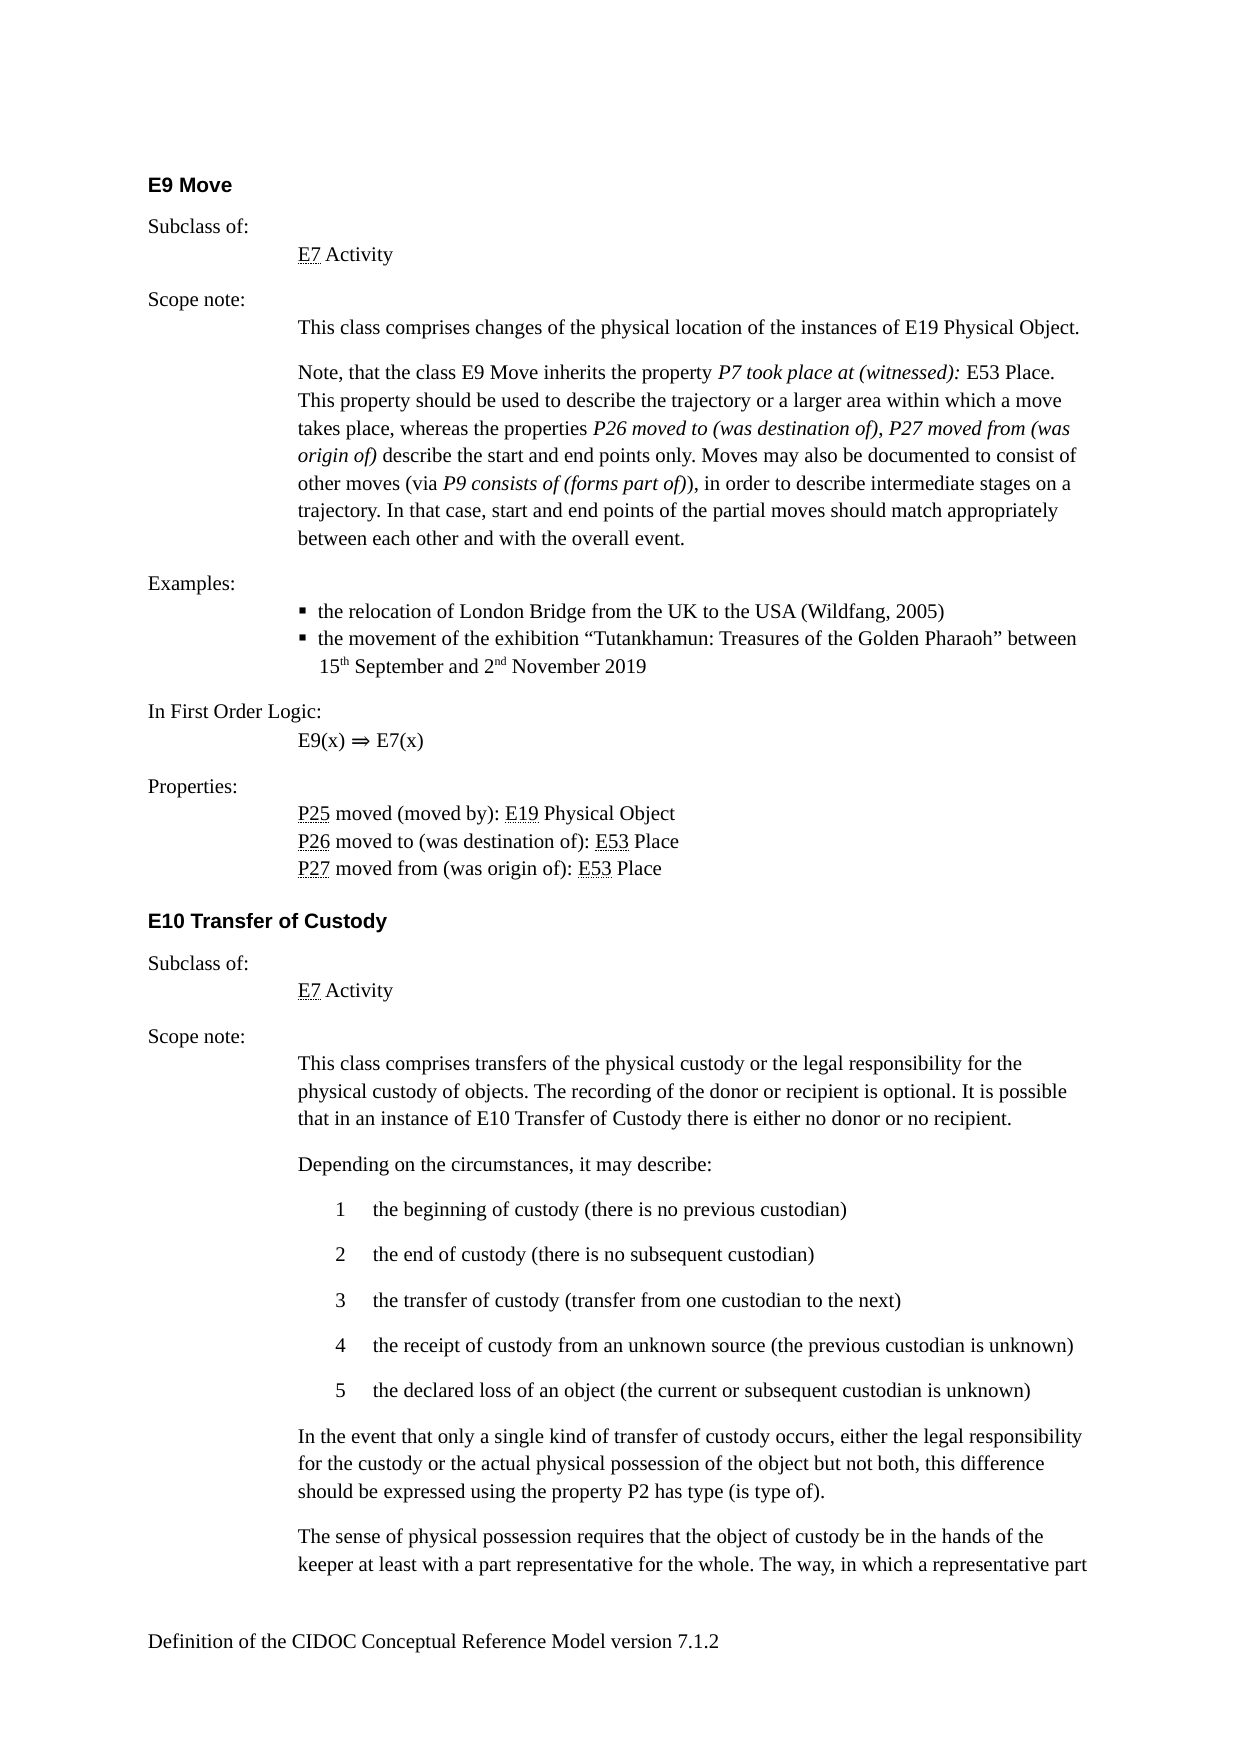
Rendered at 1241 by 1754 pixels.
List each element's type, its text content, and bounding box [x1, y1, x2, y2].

text Scope note: [148, 1023, 1092, 1048]
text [298, 1524, 1092, 1576]
text In First Order Logic: [148, 699, 1092, 723]
text P27 moved from (was origin of): E53 Place [298, 856, 1092, 880]
text Scope note: [148, 287, 1092, 311]
text E7 Activity [298, 242, 1092, 266]
text P25 moved (moved by): E19 Physical Object [298, 801, 1092, 825]
text Properties: [148, 773, 1092, 798]
text E7 Activity [298, 978, 1092, 1002]
list the receipt of custody from an unknown source (the previous custodian is unknown) [335, 1333, 1092, 1357]
text P26 moved to (was destination of): E53 Place [298, 829, 1092, 853]
list the end of custody (there is no subsequent custodian) [335, 1242, 1092, 1266]
text Subclass of: [148, 214, 1092, 238]
text E10 Transfer of Custody [148, 909, 1092, 933]
text Note, that the class E9 Move inherits the property P7 took place at (witnessed): E53 Place. This property should be used to describe the trajectory or a larger area within which a move takes place, whereas the properties P26 moved to (was destination of), P27 moved from (was origin of) describe the start and end points only. Moves may also be documented to consist of other moves (via P9 consists of (forms part of)), in order to describe intermediate stages on a trajectory. In that case, start and end points of the partial moves should match appropriately between each other and with the overall event. [298, 360, 1092, 550]
list the relocation of London Bridge from the UK to the USA (Wildfang, 2005) [298, 599, 1092, 623]
text E9 Move [148, 173, 1092, 197]
text In the event that only a single kind of transfer of custody occurs, either the legal responsibility for the custody or the actual physical possession of the object but not both, this difference should be expressed using the property P2 has type (is type of). [298, 1423, 1092, 1503]
text This class comprises changes of the physical location of the instances of E19 Physical Object. [298, 315, 1092, 339]
list the transfer of custody (transfer from one custodian to the next) [335, 1288, 1092, 1312]
list the declared loss of an object (the current or subsequent custodian is unknown) [335, 1378, 1092, 1402]
text This class comprises transfers of the physical custody or the legal responsibility for the physical custody of objects. The recording of the donor or recipient is optional. It is possible that in an instance of E10 Transfer of Custody there is either no donor or no recipient. [298, 1051, 1092, 1130]
list the beginning of custody (there is no previous custodian) [335, 1197, 1092, 1221]
list the movement of the exhibition “Tutankhamun: Treasures of the Golden Pharaoh” between 15th September and 2nd November 2019 [298, 626, 1092, 678]
text Subclass of: [148, 951, 1092, 975]
text E9(x) ⇒ E7(x) [298, 727, 1092, 752]
text Depending on the circumstances, it may describe: [298, 1152, 1092, 1176]
text Examples: [148, 571, 1092, 595]
